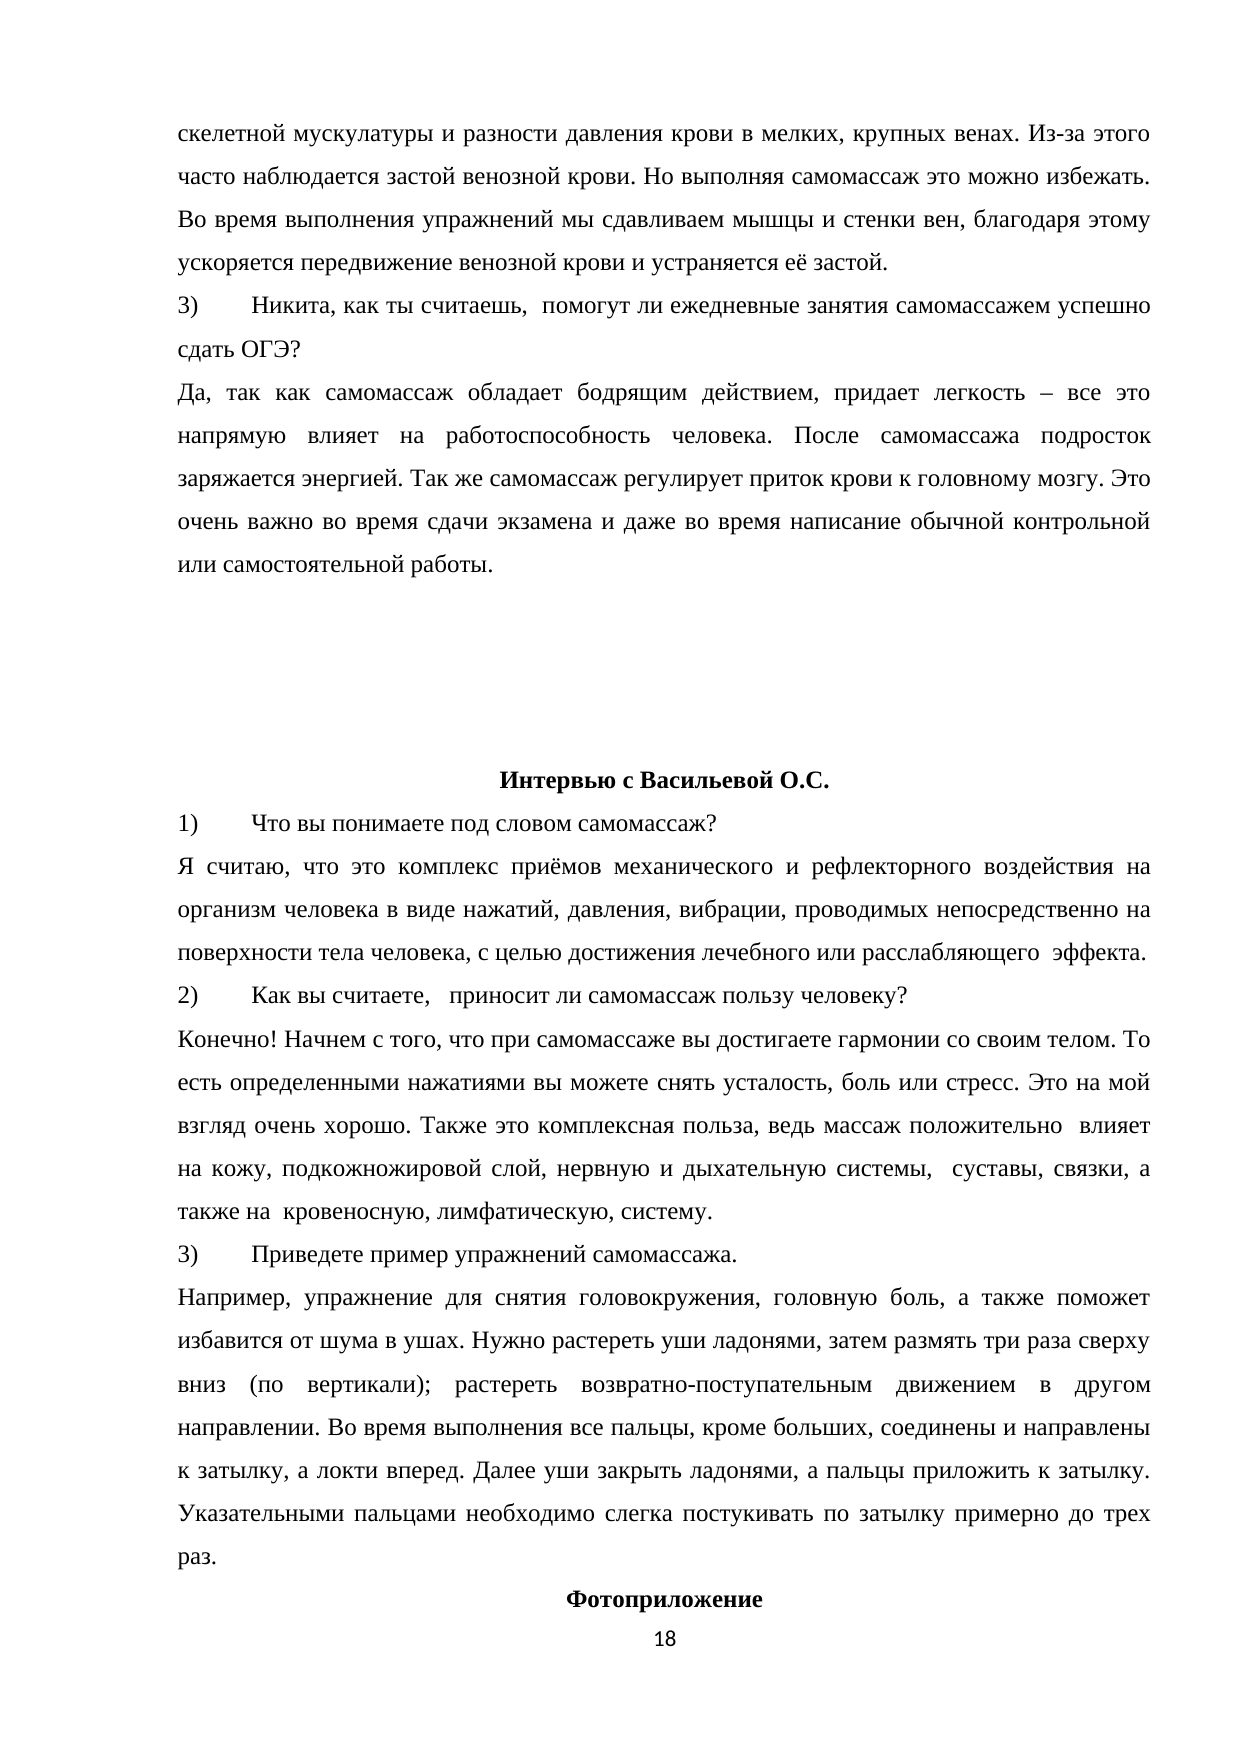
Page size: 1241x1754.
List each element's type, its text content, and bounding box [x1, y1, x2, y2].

text Конечно! Начнем с того, что при самомассаже вы достигаете гармонии со своим телом. То есть определенными нажатиями вы можете снять усталость, боль или стресс. Это на мой взгляд очень хорошо. Также это комплексная польза, ведь массаж положительно влияет на кожу, подкожножировой слой, нервную и дыхательную системы, суставы, связки, а также на кровеносную, лимфатическую, систему. [177, 1024, 1152, 1225]
text Фотоприложение [177, 1584, 1152, 1613]
text 3) Приведете пример упражнений самомассажа. [177, 1239, 1152, 1268]
text Например, упражнение для снятия головокружения, головную боль, а также поможет избавится от шума в ушах. Нужно растереть уши ладонями, затем размять три раза сверху вниз (по вертикали); растереть возвратно-поступательным движением в другом направлении. Во время выполнения все пальцы, кроме больших, соединены и направлены к затылку, а локти вперед. Далее уши закрыть ладонями, а пальцы приложить к затылку. Указательными пальцами необходимо слегка постукивать по затылку примерно до трех раз. [177, 1282, 1152, 1570]
text 2) Как вы считаете, приносит ли самомассаж пользу человеку? [177, 981, 1152, 1009]
text 3) Никита, как ты считаешь, помогут ли ежедневные занятия самомассажем успешно сдать ОГЭ? [177, 291, 1152, 362]
text Я считаю, что это комплекс приёмов механического и рефлекторного воздействия на организм человека в виде нажатий, давления, вибрации, проводимых непосредственно на поверхности тела человека, с целью достижения лечебного или расслабляющего эффекта. [177, 851, 1152, 966]
text 1) Что вы понимаете под словом самомассаж? [177, 808, 1152, 837]
text Да, так как самомассаж обладает бодрящим действием, придает легкость – все это напрямую влияет на работоспособность человека. После самомассажа подросток заряжается энергией. Так же самомассаж регулирует приток крови к головному мозгу. Это очень важно во время сдачи экзамена и даже во время написание обычной контрольной или самостоятельной работы. [177, 377, 1152, 578]
text Интервью с Васильевой О.С. [177, 765, 1152, 794]
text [177, 118, 1152, 276]
